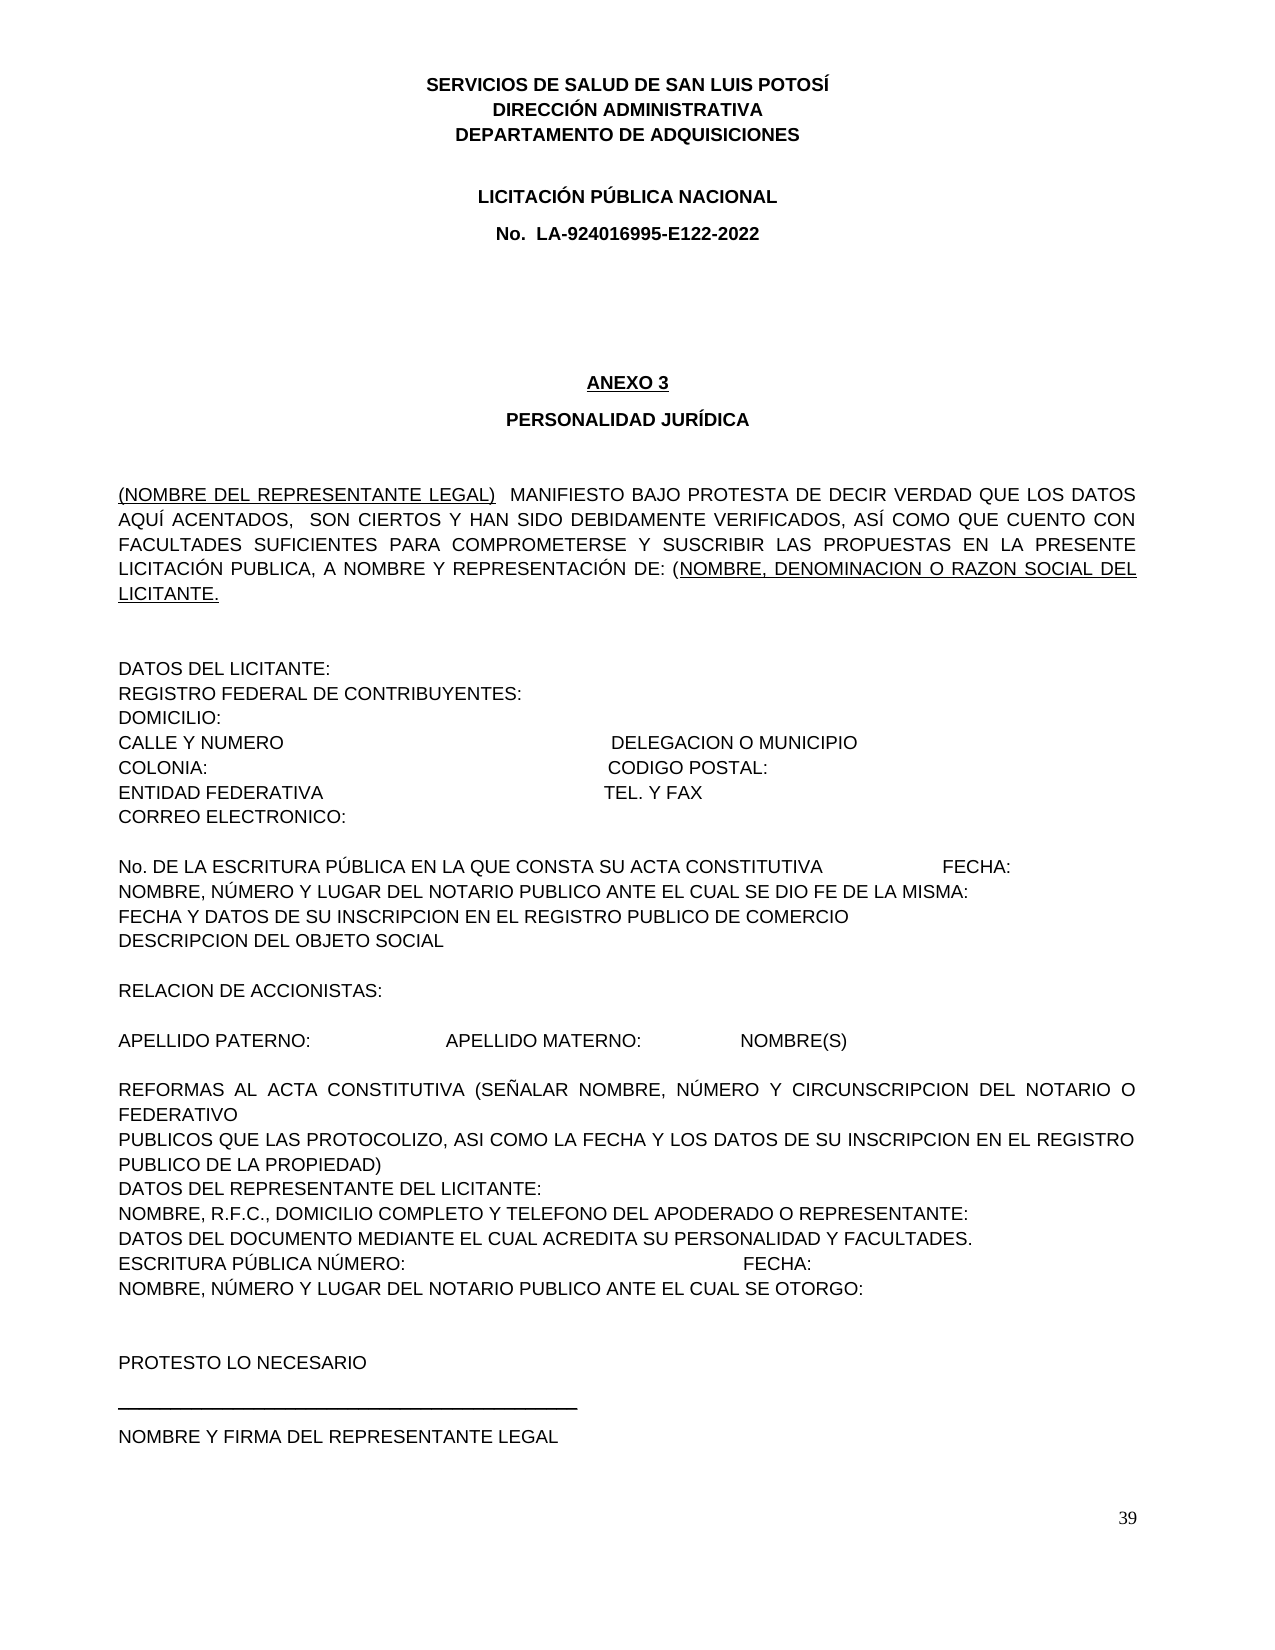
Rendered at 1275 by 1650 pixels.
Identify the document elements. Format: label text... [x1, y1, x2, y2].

text DESCRIPCION DEL OBJETO SOCIAL [118, 930, 1137, 952]
text DATOS DEL LICITANTE: [118, 658, 1137, 679]
text ANEXO 3 [118, 372, 1137, 393]
text DATOS DEL DOCUMENTO MEDIANTE EL CUAL ACREDITA SU PERSONALIDAD Y FACULTADES. [118, 1228, 1137, 1249]
text COLONIA: CODIGO POSTAL: [118, 757, 1137, 778]
text ____________________________________________ [118, 1389, 1137, 1411]
text PERSONALIDAD JURÍDICA [118, 409, 1137, 431]
text REFORMAS AL ACTA CONSTITUTIVA (SEÑALAR NOMBRE, NÚMERO Y CIRCUNSCRIPCION DEL NOTARIO O FEDERATIVO [118, 1079, 1137, 1125]
text SERVICIOS DE SALUD DE SAN LUIS POTOSÍ [118, 74, 1137, 95]
text PROTESTO LO NECESARIO [118, 1352, 1137, 1373]
text DIRECCIÓN ADMINISTRATIVA [118, 99, 1137, 120]
text REGISTRO FEDERAL DE CONTRIBUYENTES: [118, 682, 1137, 704]
text RELACION DE ACCIONISTAS: [118, 980, 1137, 1001]
text No. DE LA ESCRITURA PÚBLICA EN LA QUE CONSTA SU ACTA CONSTITUTIVA FECHA: [118, 856, 1137, 877]
text DOMICILIO: [118, 707, 1137, 729]
text ENTIDAD FEDERATIVA TEL. Y FAX [118, 782, 1137, 803]
text LICITACIÓN PÚBLICA NACIONAL [118, 186, 1137, 207]
text No. LA-924016995-E122-2022 [118, 223, 1137, 244]
text NOMBRE, R.F.C., DOMICILIO COMPLETO Y TELEFONO DEL APODERADO O REPRESENTANTE: [118, 1203, 1137, 1224]
text (NOMBRE DEL REPRESENTANTE LEGAL) MANIFIESTO BAJO PROTESTA DE DECIR VERDAD QUE LOS DATOS AQUÍ ACENTADOS, SON CIERTOS Y HAN SIDO DEBIDAMENTE VERIFICADOS, ASÍ COMO QUE CUENTO CON FACULTADES SUFICIENTES PARA COMPROMETERSE Y SUSCRIBIR LAS PROPUESTAS EN LA PRESENTE LICITACIÓN PUBLICA, A NOMBRE Y REPRESENTACIÓN DE: (NOMBRE, DENOMINACION O RAZON SOCIAL DEL LICITANTE. [118, 484, 1137, 604]
text PUBLICOS QUE LAS PROTOCOLIZO, ASI COMO LA FECHA Y LOS DATOS DE SU INSCRIPCION EN EL REGISTRO PUBLICO DE LA PROPIEDAD) [118, 1129, 1137, 1175]
text CALLE Y NUMERO DELEGACION O MUNICIPIO [118, 732, 1137, 753]
text APELLIDO PATERNO: APELLIDO MATERNO: NOMBRE(S) [118, 1029, 1137, 1051]
text ESCRITURA PÚBLICA NÚMERO: FECHA: [118, 1253, 1137, 1274]
text NOMBRE Y FIRMA DEL REPRESENTANTE LEGAL [118, 1426, 1137, 1448]
text FECHA Y DATOS DE SU INSCRIPCION EN EL REGISTRO PUBLICO DE COMERCIO [118, 906, 1137, 927]
text NOMBRE, NÚMERO Y LUGAR DEL NOTARIO PUBLICO ANTE EL CUAL SE OTORGO: [118, 1277, 1137, 1299]
text DATOS DEL REPRESENTANTE DEL LICITANTE: [118, 1178, 1137, 1200]
text DEPARTAMENTO DE ADQUISICIONES [118, 123, 1137, 145]
text NOMBRE, NÚMERO Y LUGAR DEL NOTARIO PUBLICO ANTE EL CUAL SE DIO FE DE LA MISMA: [118, 881, 1137, 902]
text CORREO ELECTRONICO: [118, 806, 1137, 828]
